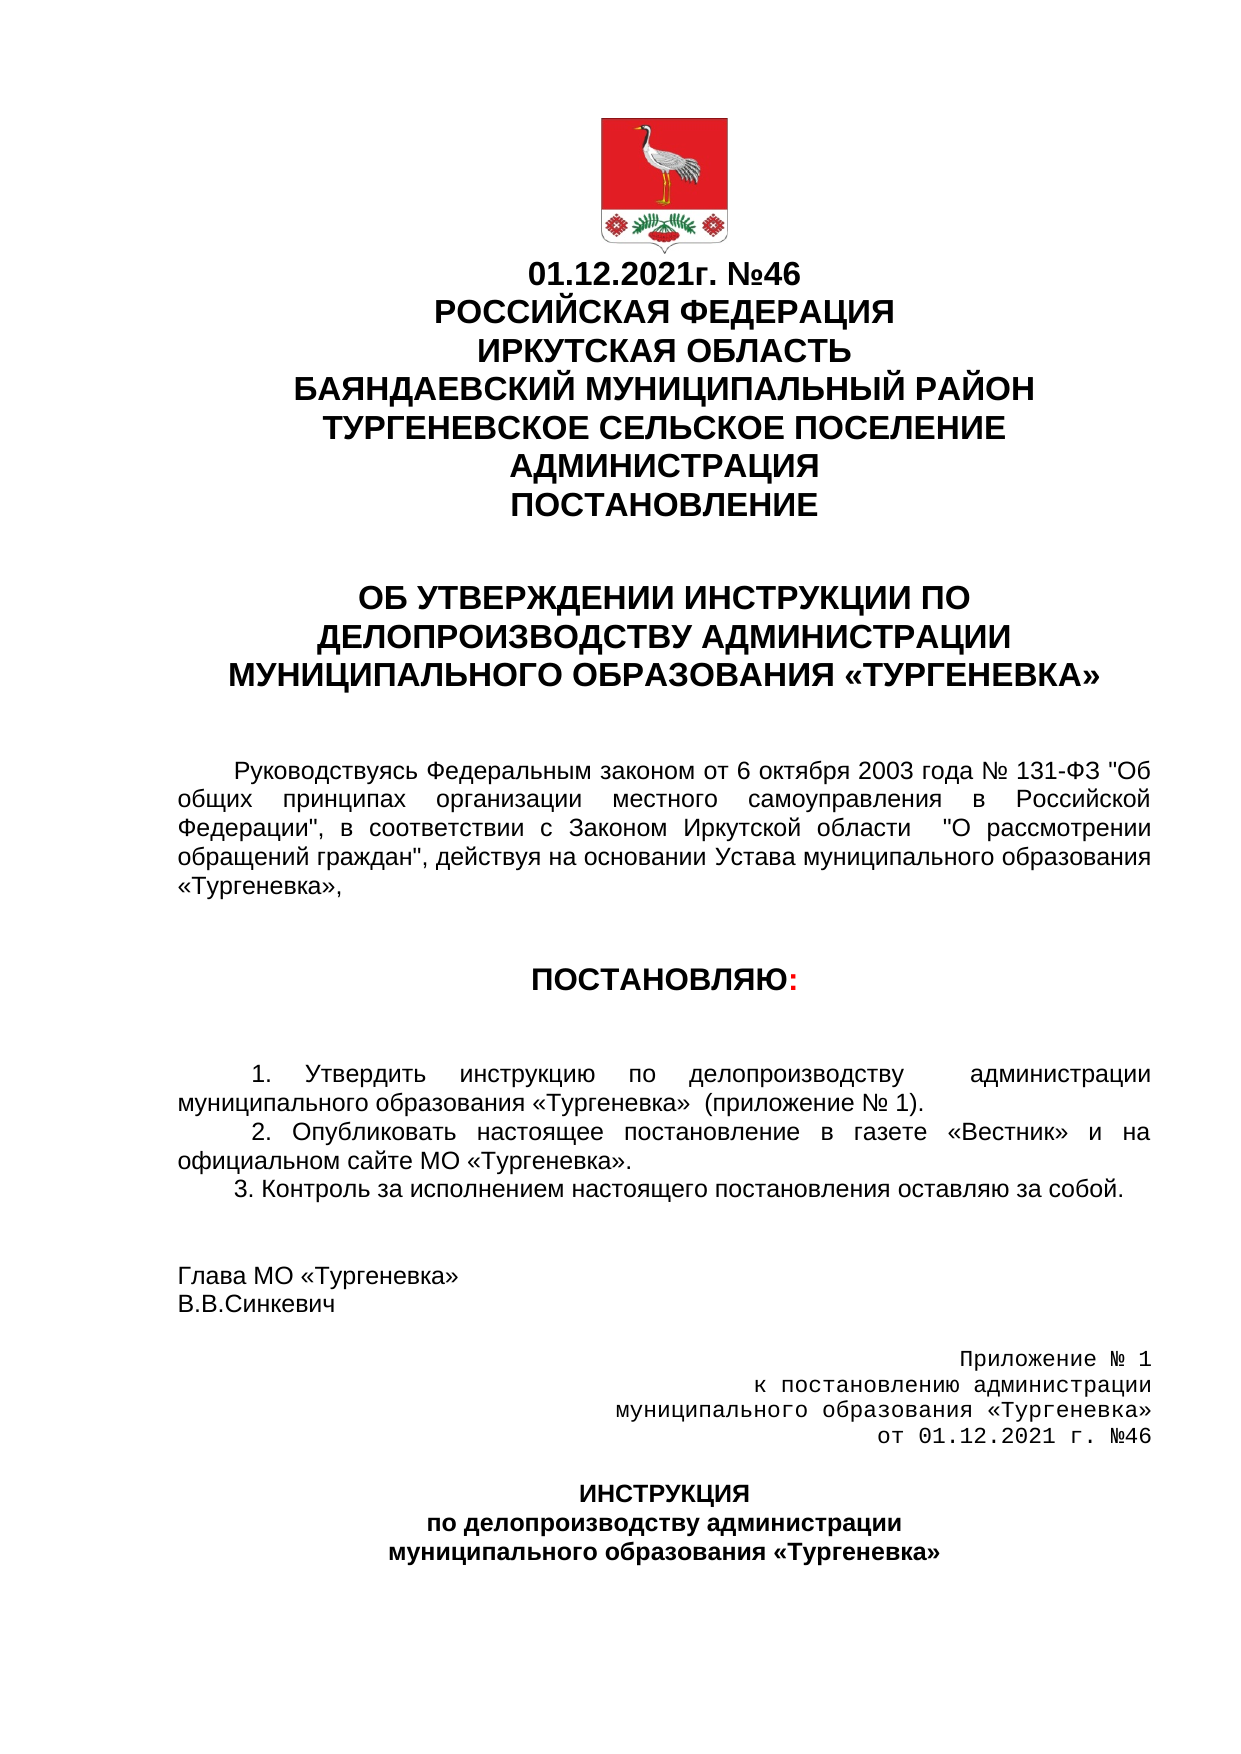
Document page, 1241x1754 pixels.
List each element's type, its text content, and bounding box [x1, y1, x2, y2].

text 1. Утвердить инструкцию по делопроизводству администрации муниципального образования «Тургеневка» (приложение № 1). [177, 1059, 1152, 1117]
picture [601, 118, 728, 254]
text к постановлению администрации [177, 1373, 1152, 1399]
text В.В.Синкевич [177, 1289, 1152, 1318]
text ИНСТРУКЦИЯ [177, 1479, 1152, 1508]
text ОБ УТВЕРЖДЕНИИ ИНСТРУКЦИИ ПО ДЕЛОПРОИЗВОДСТВУ АДМИНИСТРАЦИИ МУНИЦИПАЛЬНОГО ОБРАЗОВАНИЯ «ТУРГЕНЕВКА» [177, 578, 1152, 693]
text от 01.12.2021 г. №46 [177, 1425, 1152, 1451]
text 3. Контроль за исполнением настоящего постановления оставляю за собой. [177, 1174, 1152, 1203]
list 2. Опубликовать настоящее постановление в газете «Вестник» и на официальном сайте МО «Тургеневка». [177, 1117, 1152, 1174]
text Приложение № 1 [177, 1347, 1152, 1373]
text ПОСТАНОВЛЯЮ: [177, 961, 1152, 997]
text РОССИЙСКАЯ ФЕДЕРАЦИЯ [177, 292, 1152, 331]
text 01.12.2021г. №46 [133, 254, 1152, 292]
text ТУРГЕНЕВСКОЕ СЕЛЬСКОЕ ПОСЕЛЕНИЕ [177, 408, 1152, 446]
text Руководствуясь Федеральным законом от 6 октября 2003 года № 131-ФЗ "Об общих принципах организации местного самоуправления в Российской Федерации", в соответствии с Законом Иркутской области "О рассмотрении обращений граждан", действуя на основании Устава муниципального образования «Тургеневка», [177, 756, 1152, 899]
text Глава МО «Тургеневка» [177, 1261, 1152, 1289]
text БАЯНДАЕВСКИЙ МУНИЦИПАЛЬНЫЙ РАЙОН [177, 369, 1152, 408]
text ПОСТАНОВЛЕНИЕ [177, 485, 1152, 523]
text муниципального образования «Тургеневка» [177, 1399, 1152, 1425]
text муниципального образования «Тургеневка» [177, 1537, 1152, 1566]
text по делопроизводству администрации [177, 1508, 1152, 1537]
text АДМИНИСТРАЦИЯ [177, 446, 1152, 485]
text ИРКУТСКАЯ ОБЛАСТЬ [177, 331, 1152, 369]
